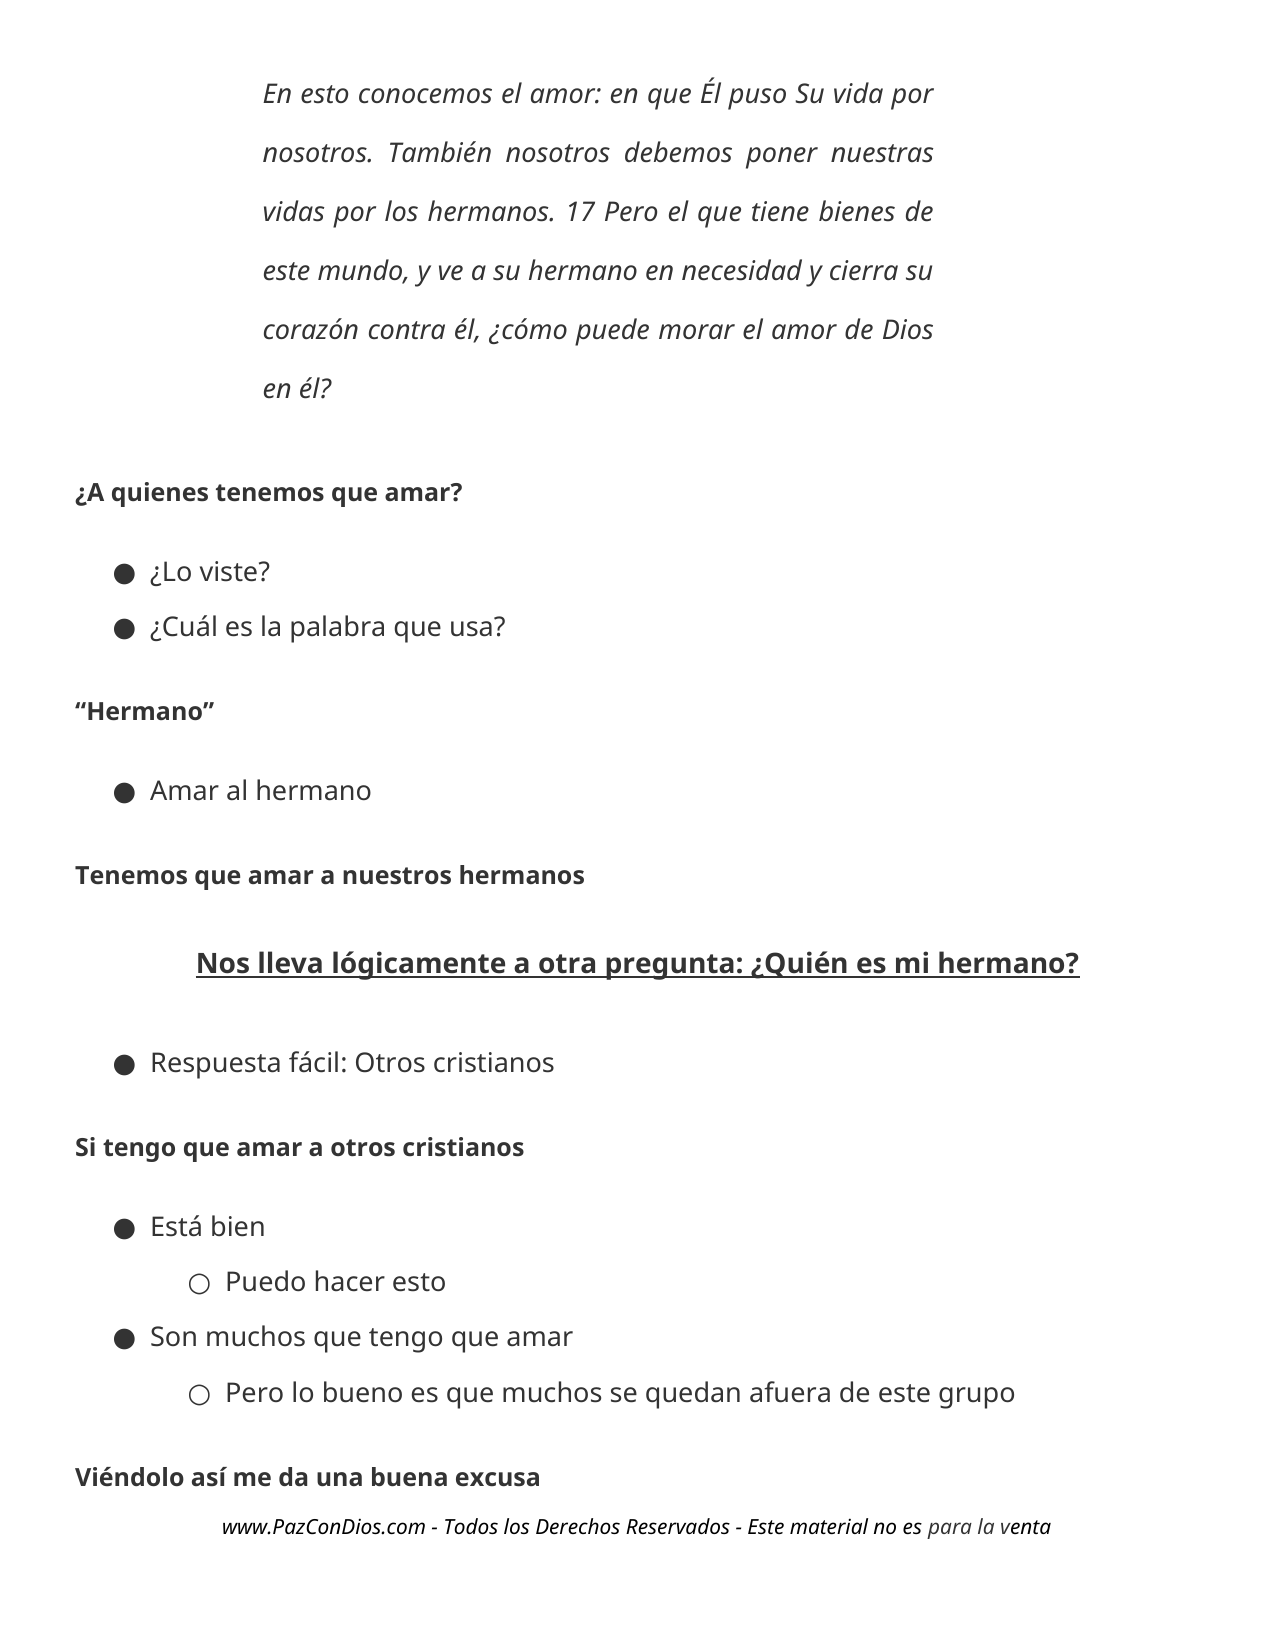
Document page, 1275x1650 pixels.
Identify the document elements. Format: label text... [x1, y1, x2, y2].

subtitle Si tengo que amar a otros cristianos [75, 1130, 1200, 1164]
subtitle Viéndolo así me da una buena excusa [75, 1459, 1200, 1494]
list Amar al hermano [112, 771, 1200, 808]
list Respuesta fácil: Otros cristianos [112, 1043, 1200, 1080]
subtitle Tenemos que amar a nuestros hermanos [75, 858, 1200, 892]
list ¿Cuál es la palabra que usa? [112, 607, 1200, 644]
subtitle Nos lleva lógicamente a otra pregunta: ¿Quién es mi hermano? [75, 943, 1200, 982]
list Puedo hacer esto [187, 1262, 1200, 1299]
list Está bien [112, 1207, 1200, 1244]
list Son muchos que tengo que amar [112, 1318, 1200, 1354]
list Pero lo bueno es que muchos se quedan afuera de este grupo [187, 1373, 1200, 1410]
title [262, 75, 937, 407]
subtitle ¿A quienes tenemos que amar? [75, 474, 1200, 509]
list ¿Lo viste? [112, 552, 1200, 589]
subtitle “Hermano” [75, 694, 1200, 728]
